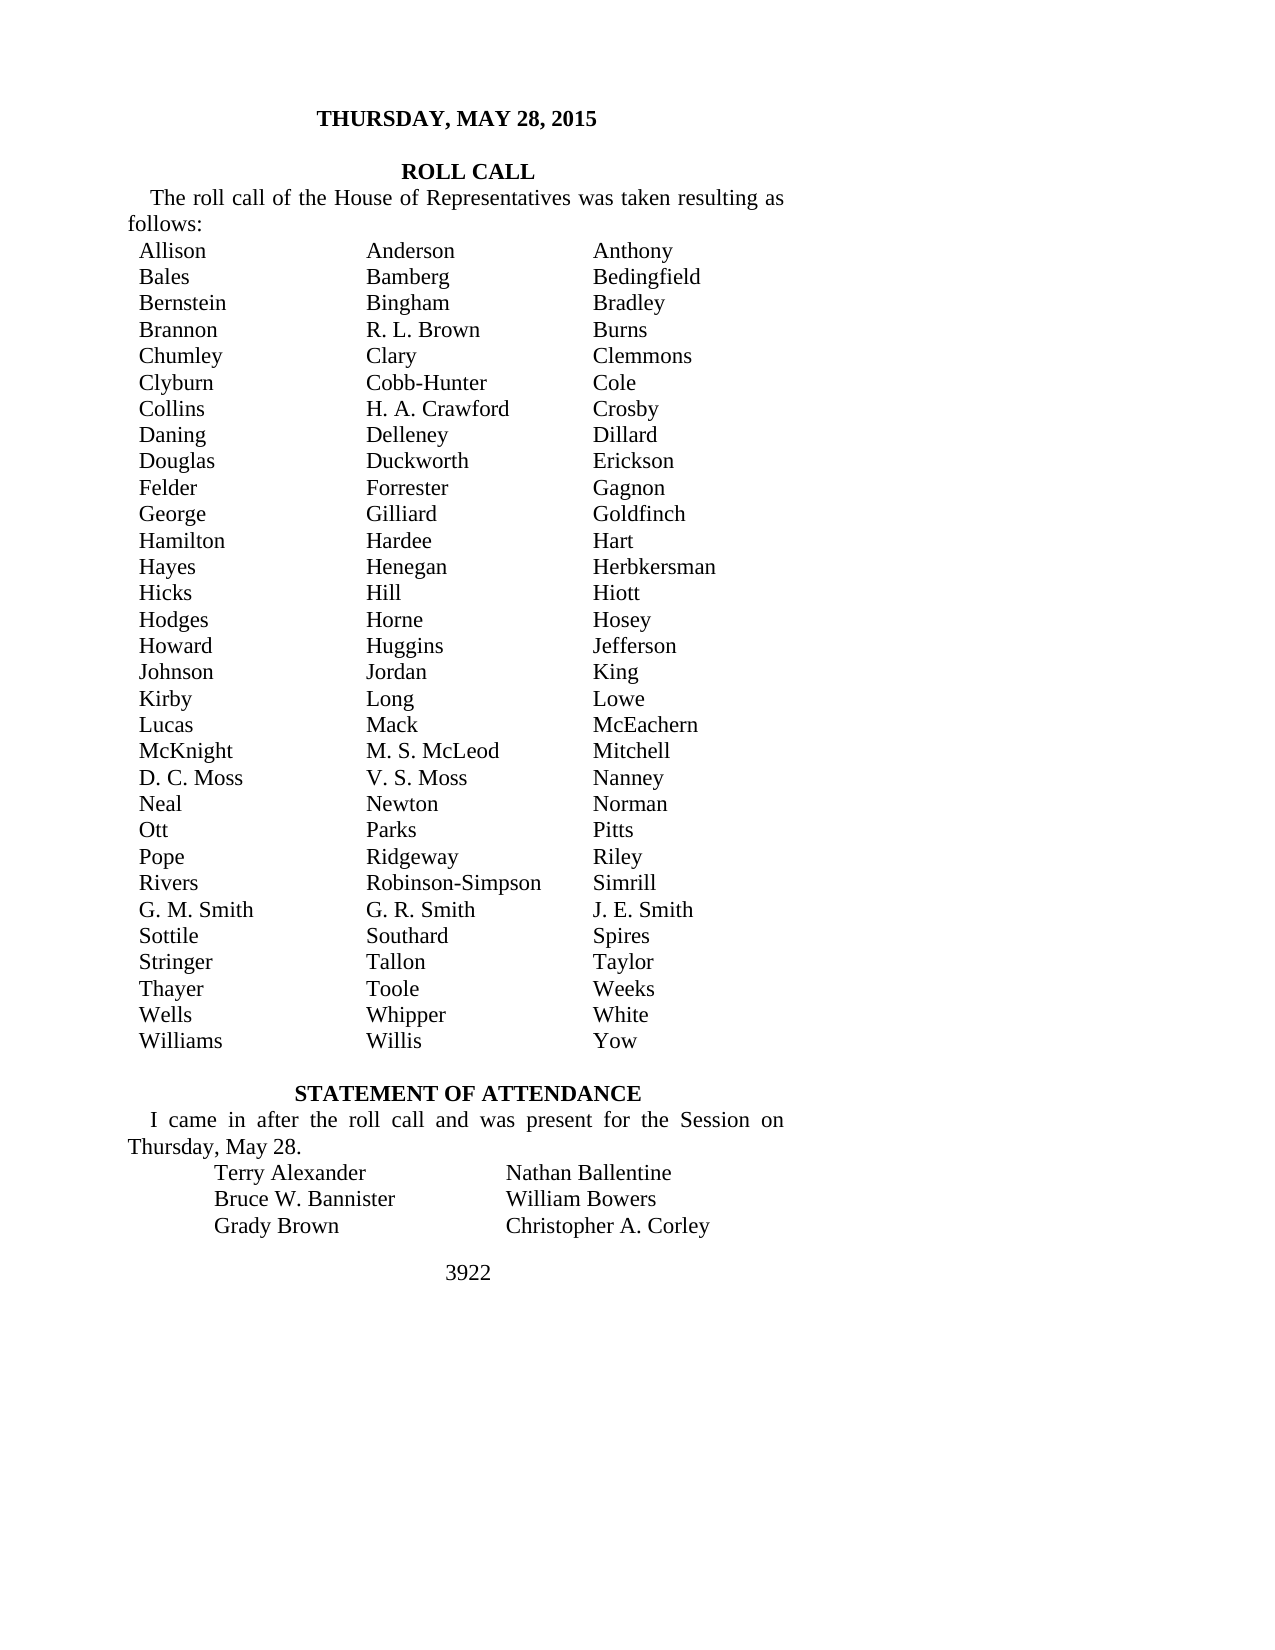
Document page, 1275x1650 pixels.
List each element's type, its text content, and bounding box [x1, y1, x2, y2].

table_cell George [128, 500, 354, 527]
table_cell H. A. Crawford [355, 395, 581, 421]
table_cell Hart [581, 527, 808, 553]
table_cell Clary [355, 342, 581, 368]
table_cell Hill [355, 579, 581, 606]
table_cell Howard [128, 632, 354, 658]
table_cell D. C. Moss [128, 764, 354, 790]
table_cell Chumley [128, 342, 354, 368]
table_cell Rivers [128, 869, 354, 896]
table_cell Duckworth [355, 448, 581, 474]
table_cell Erickson [581, 448, 808, 474]
table_cell Long [355, 685, 581, 711]
table_cell Spires [581, 922, 808, 948]
text ROLL CALL [127, 158, 786, 184]
table_cell Weeks [581, 975, 808, 1001]
table_cell Dillard [581, 421, 808, 448]
table_cell Burns [581, 316, 808, 342]
table_header Nathan Ballentine [494, 1159, 786, 1186]
table_cell Bruce W. Bannister [203, 1186, 494, 1212]
table_cell G. M. Smith [128, 896, 354, 922]
table_cell Douglas [128, 448, 354, 474]
table_cell Southard [355, 922, 581, 948]
table_cell Hodges [128, 606, 354, 632]
table_header Anderson [355, 237, 581, 263]
table_cell Forrester [355, 474, 581, 500]
table_cell Toole [355, 975, 581, 1001]
table_cell Cole [581, 369, 808, 395]
table_cell Hosey [581, 606, 808, 632]
table_cell Neal [128, 790, 354, 817]
table_header Terry Alexander [203, 1159, 494, 1186]
table_cell R. L. Brown [355, 316, 581, 342]
table_cell Stringer [128, 948, 354, 975]
table_cell Ott [128, 817, 354, 843]
table_cell Mack [355, 711, 581, 737]
table_cell Huggins [355, 632, 581, 658]
table_cell Williams [128, 1028, 354, 1054]
table_header Anthony [581, 237, 808, 263]
table_cell Lowe [581, 685, 808, 711]
table_cell William Bowers [494, 1186, 786, 1212]
table_cell King [581, 659, 808, 685]
table_cell Simrill [581, 869, 808, 896]
text I came in after the roll call and was present for the Session on Thursday, May 28. [127, 1106, 786, 1159]
table_cell Henegan [355, 553, 581, 579]
table_cell Horne [355, 606, 581, 632]
table_cell Tallon [355, 948, 581, 975]
table_cell Hicks [128, 579, 354, 606]
table_cell Kirby [128, 685, 354, 711]
table_cell Gagnon [581, 474, 808, 500]
table_cell Clyburn [128, 369, 354, 395]
table_cell Willis [355, 1028, 581, 1054]
table_cell Bingham [355, 290, 581, 316]
table_cell Felder [128, 474, 354, 500]
table_cell Nanney [581, 764, 808, 790]
table_cell Whipper [355, 1001, 581, 1027]
table_cell Pitts [581, 817, 808, 843]
table_cell Cobb-Hunter [355, 369, 581, 395]
table_cell McEachern [581, 711, 808, 737]
table_cell Norman [581, 790, 808, 817]
table_cell Taylor [581, 948, 808, 975]
table_cell J. E. Smith [581, 896, 808, 922]
table_cell Riley [581, 843, 808, 869]
table_cell Hardee [355, 527, 581, 553]
table_cell Daning [128, 421, 354, 448]
table_cell Goldfinch [581, 500, 808, 527]
table_cell Lucas [128, 711, 354, 737]
table_cell Yow [581, 1028, 808, 1054]
text STATEMENT OF ATTENDANCE [127, 1080, 786, 1106]
table_cell Robinson-Simpson [355, 869, 581, 896]
table_cell Ridgeway [355, 843, 581, 869]
table_cell Grady Brown [203, 1212, 494, 1238]
table_cell M. S. McLeod [355, 738, 581, 764]
table_cell Mitchell [581, 738, 808, 764]
table_cell Clemmons [581, 342, 808, 368]
table_cell Pope [128, 843, 354, 869]
table_cell Herbkersman [581, 553, 808, 579]
table_cell Delleney [355, 421, 581, 448]
table_cell Christopher A. Corley [494, 1212, 786, 1238]
table_cell Sottile [128, 922, 354, 948]
table_cell Hamilton [128, 527, 354, 553]
table_cell Jefferson [581, 632, 808, 658]
table_cell Hayes [128, 553, 354, 579]
table_cell V. S. Moss [355, 764, 581, 790]
table_cell Bales [128, 263, 354, 289]
table_cell Bedingfield [581, 263, 808, 289]
table_cell Bradley [581, 290, 808, 316]
table_cell Crosby [581, 395, 808, 421]
text The roll call of the House of Representatives was taken resulting as follows: [127, 184, 786, 237]
table_cell Wells [128, 1001, 354, 1027]
table_cell Hiott [581, 579, 808, 606]
table_cell G. R. Smith [355, 896, 581, 922]
table_cell Bernstein [128, 290, 354, 316]
table_cell Thayer [128, 975, 354, 1001]
table_cell Collins [128, 395, 354, 421]
table_cell McKnight [128, 738, 354, 764]
table_cell Jordan [355, 659, 581, 685]
table_cell Newton [355, 790, 581, 817]
table_cell Bamberg [355, 263, 581, 289]
table_header Allison [128, 237, 354, 263]
table_cell Gilliard [355, 500, 581, 527]
table_cell Parks [355, 817, 581, 843]
table_cell Johnson [128, 659, 354, 685]
table_cell Brannon [128, 316, 354, 342]
table_cell White [581, 1001, 808, 1027]
